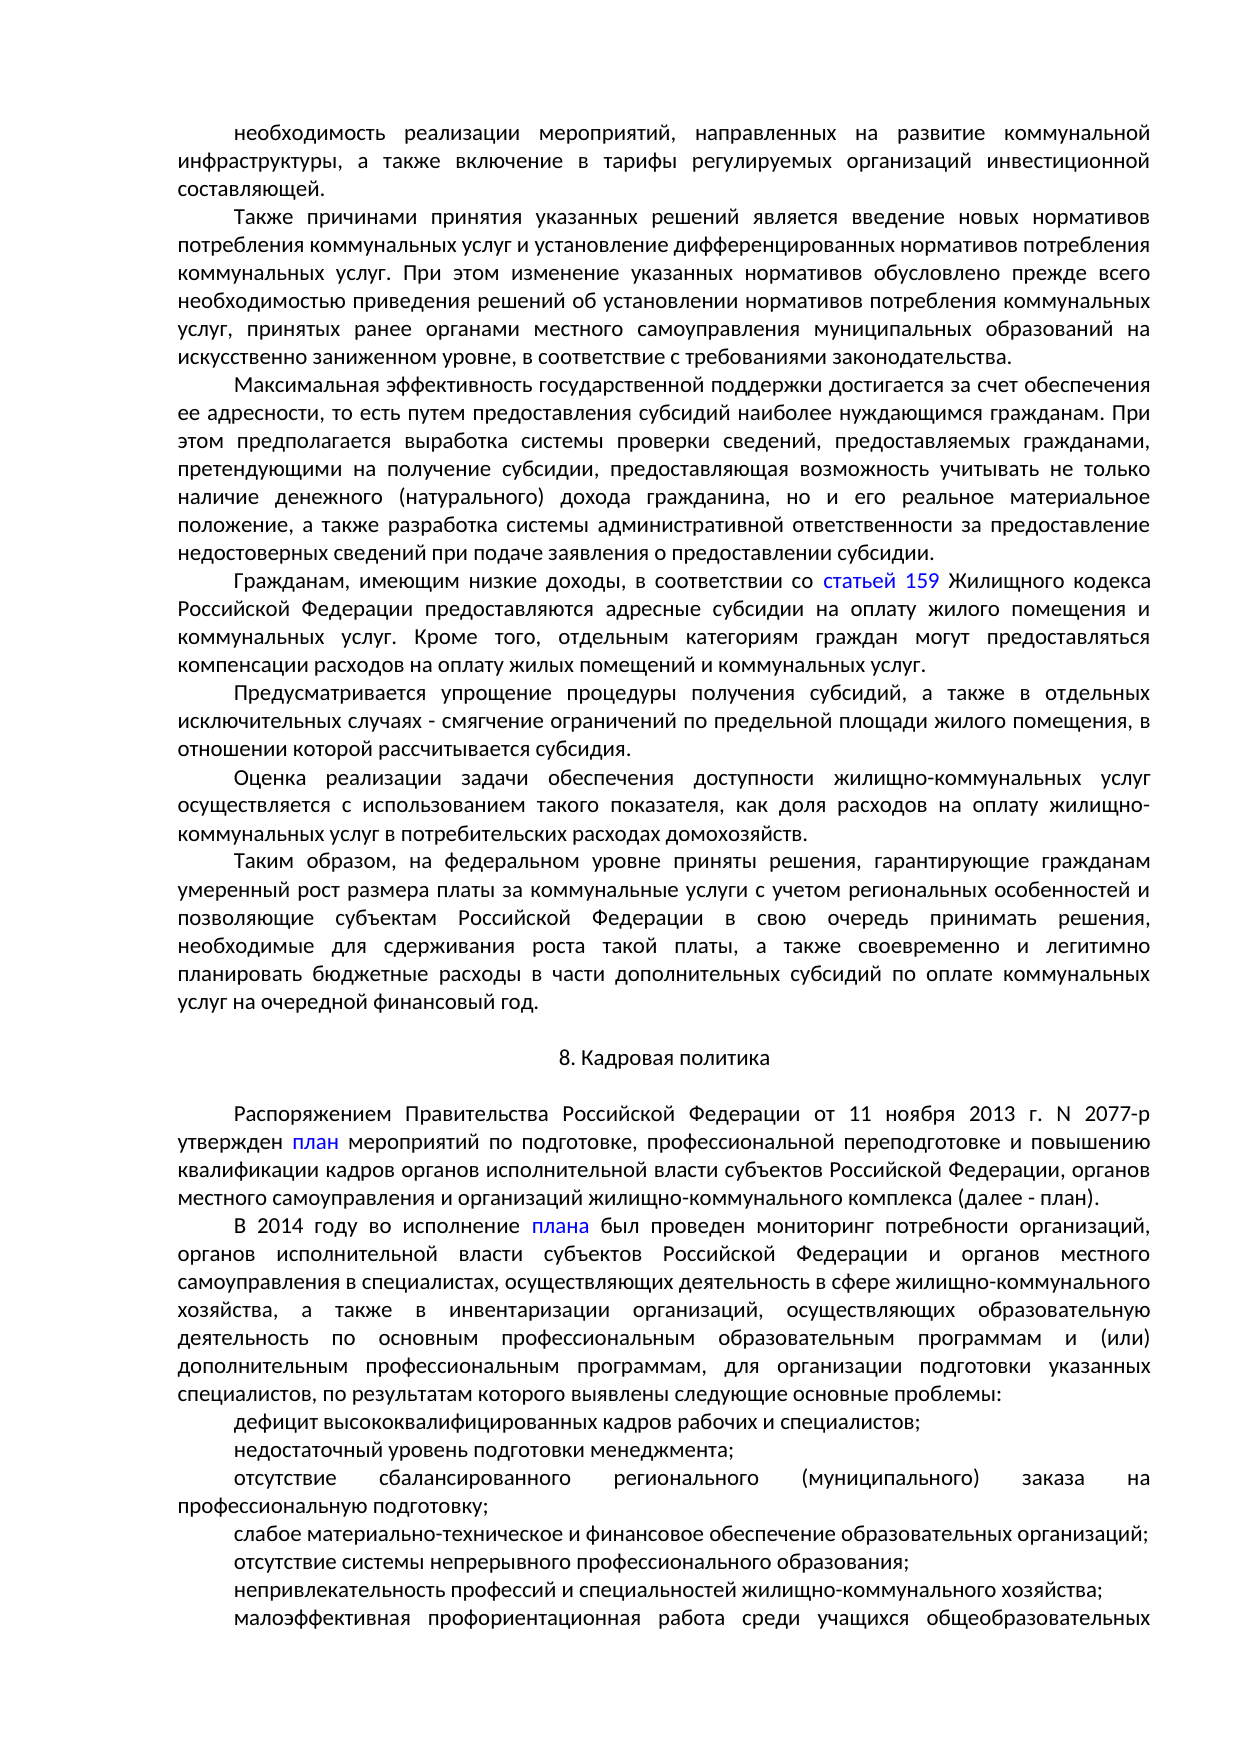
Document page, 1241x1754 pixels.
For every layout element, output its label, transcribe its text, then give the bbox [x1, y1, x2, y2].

text недостаточный уровень подготовки менеджмента; [177, 1435, 1152, 1463]
text Распоряжением Правительства Российской Федерации от 11 ноября 2013 г. N 2077-р утвержден план мероприятий по подготовке, профессиональной переподготовке и повышению квалификации кадров органов исполнительной власти субъектов Российской Федерации, органов местного самоуправления и организаций жилищно-коммунального комплекса (далее - план). [177, 1099, 1152, 1211]
text 8. Кадровая политика [177, 1043, 1152, 1071]
text Предусматривается упрощение процедуры получения субсидий, а также в отдельных исключительных случаях - смягчение ограничений по предельной площади жилого помещения, в отношении которой рассчитывается субсидия. [177, 678, 1152, 763]
text непривлекательность профессий и специальностей жилищно-коммунального хозяйства; [177, 1575, 1152, 1603]
text Оценка реализации задачи обеспечения доступности жилищно-коммунальных услуг осуществляется с использованием такого показателя, как доля расходов на оплату жилищно-коммунальных услуг в потребительских расходах домохозяйств. [177, 763, 1152, 847]
text отсутствие системы непрерывного профессионального образования; [177, 1547, 1152, 1575]
text Также причинами принятия указанных решений является введение новых нормативов потребления коммунальных услуг и установление дифференцированных нормативов потребления коммунальных услуг. При этом изменение указанных нормативов обусловлено прежде всего необходимостью приведения решений об установлении нормативов потребления коммунальных услуг, принятых ранее органами местного самоуправления муниципальных образований на искусственно заниженном уровне, в соответствие с требованиями законодательства. [177, 202, 1152, 370]
text дефицит высококвалифицированных кадров рабочих и специалистов; [177, 1407, 1152, 1435]
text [177, 1603, 1152, 1631]
text Гражданам, имеющим низкие доходы, в соответствии со статьей 159 Жилищного кодекса Российской Федерации предоставляются адресные субсидии на оплату жилого помещения и коммунальных услуг. Кроме того, отдельным категориям граждан могут предоставляться компенсации расходов на оплату жилых помещений и коммунальных услуг. [177, 566, 1152, 678]
text Максимальная эффективность государственной поддержки достигается за счет обеспечения ее адресности, то есть путем предоставления субсидий наиболее нуждающимся гражданам. При этом предполагается выработка системы проверки сведений, предоставляемых гражданами, претендующими на получение субсидии, предоставляющая возможность учитывать не только наличие денежного (натурального) дохода гражданина, но и его реальное материальное положение, а также разработка системы административной ответственности за предоставление недостоверных сведений при подаче заявления о предоставлении субсидии. [177, 370, 1152, 566]
text слабое материально-техническое и финансовое обеспечение образовательных организаций; [177, 1519, 1152, 1547]
text В 2014 году во исполнение плана был проведен мониторинг потребности организаций, органов исполнительной власти субъектов Российской Федерации и органов местного самоуправления в специалистах, осуществляющих деятельность в сфере жилищно-коммунального хозяйства, а также в инвентаризации организаций, осуществляющих образовательную деятельность по основным профессиональным образовательным программам и (или) дополнительным профессиональным программам, для организации подготовки указанных специалистов, по результатам которого выявлены следующие основные проблемы: [177, 1211, 1152, 1407]
text необходимость реализации мероприятий, направленных на развитие коммунальной инфраструктуры, а также включение в тарифы регулируемых организаций инвестиционной составляющей. [177, 118, 1152, 202]
text Таким образом, на федеральном уровне приняты решения, гарантирующие гражданам умеренный рост размера платы за коммунальные услуги с учетом региональных особенностей и позволяющие субъектам Российской Федерации в свою очередь принимать решения, необходимые для сдерживания роста такой платы, а также своевременно и легитимно планировать бюджетные расходы в части дополнительных субсидий по оплате коммунальных услуг на очередной финансовый год. [177, 847, 1152, 1015]
text отсутствие сбалансированного регионального (муниципального) заказа на профессиональную подготовку; [177, 1463, 1152, 1519]
